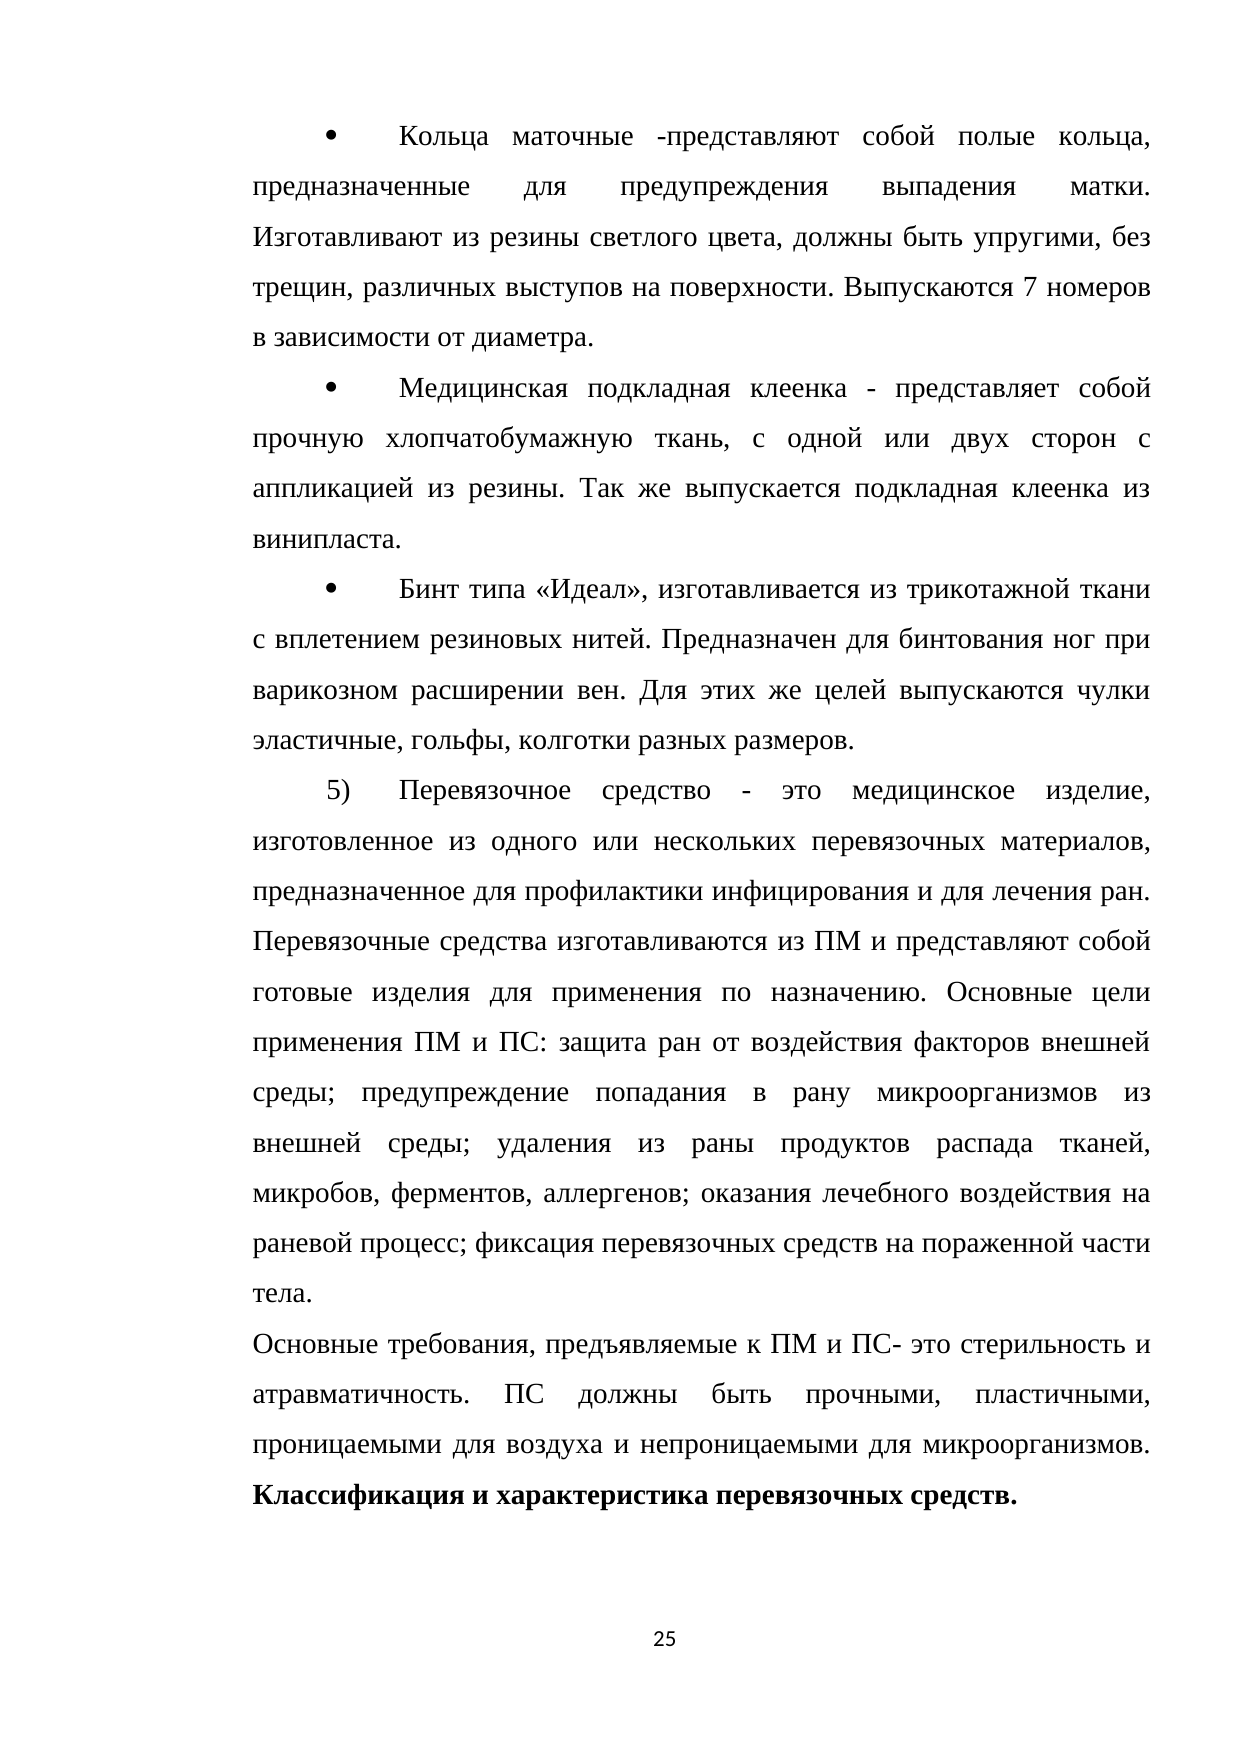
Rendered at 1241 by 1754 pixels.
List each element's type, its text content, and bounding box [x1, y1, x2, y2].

list Медицинская подкладная клеенка - представляет собой прочную хлопчатобумажную ткань, с одной или двух сторон с аппликацией из резины. Так же выпускается подкладная клеенка из винипласта. [252, 370, 1152, 554]
list Кольца маточные -представляют собой полые кольца, предназначенные для предупреждения выпадения матки. Изготавливают из резины светлого цвета, должны быть упругими, без трещин, различных выступов на поверхности. Выпускаются 7 номеров в зависимости от диаметра. [252, 118, 1152, 353]
list Перевязочное средство - это медицинское изделие, изготовленное из одного или нескольких перевязочных материалов, предназначенное для профилактики инфицирования и для лечения ран. Перевязочные средства изготавливаются из ПМ и представляют собой готовые изделия для применения по назначению. Основные цели применения ПМ и ПС: защита ран от воздействия факторов внешней среды; предупреждение попадания в рану микроорганизмов из внешней среды; удаления из раны продуктов распада тканей, микробов, ферментов, аллергенов; оказания лечебного воздействия на раневой процесс; фиксация перевязочных средств на пораженной части тела. Основные требования, предъявляемые к ПМ и ПС- это стерильность и атравматичность. ПС должны быть прочными, пластичными, проницаемыми для воздуха и непроницаемыми для микроорганизмов. Классификация и характеристика перевязочных средств. [252, 772, 1152, 1510]
list Бинт типа «Идеал», изготавливается из трикотажной ткани с вплетением резиновых нитей. Предназначен для бинтования ног при варикозном расширении вен. Для этих же целей выпускаются чулки эластичные, гольфы, колготки разных размеров. [252, 571, 1152, 756]
